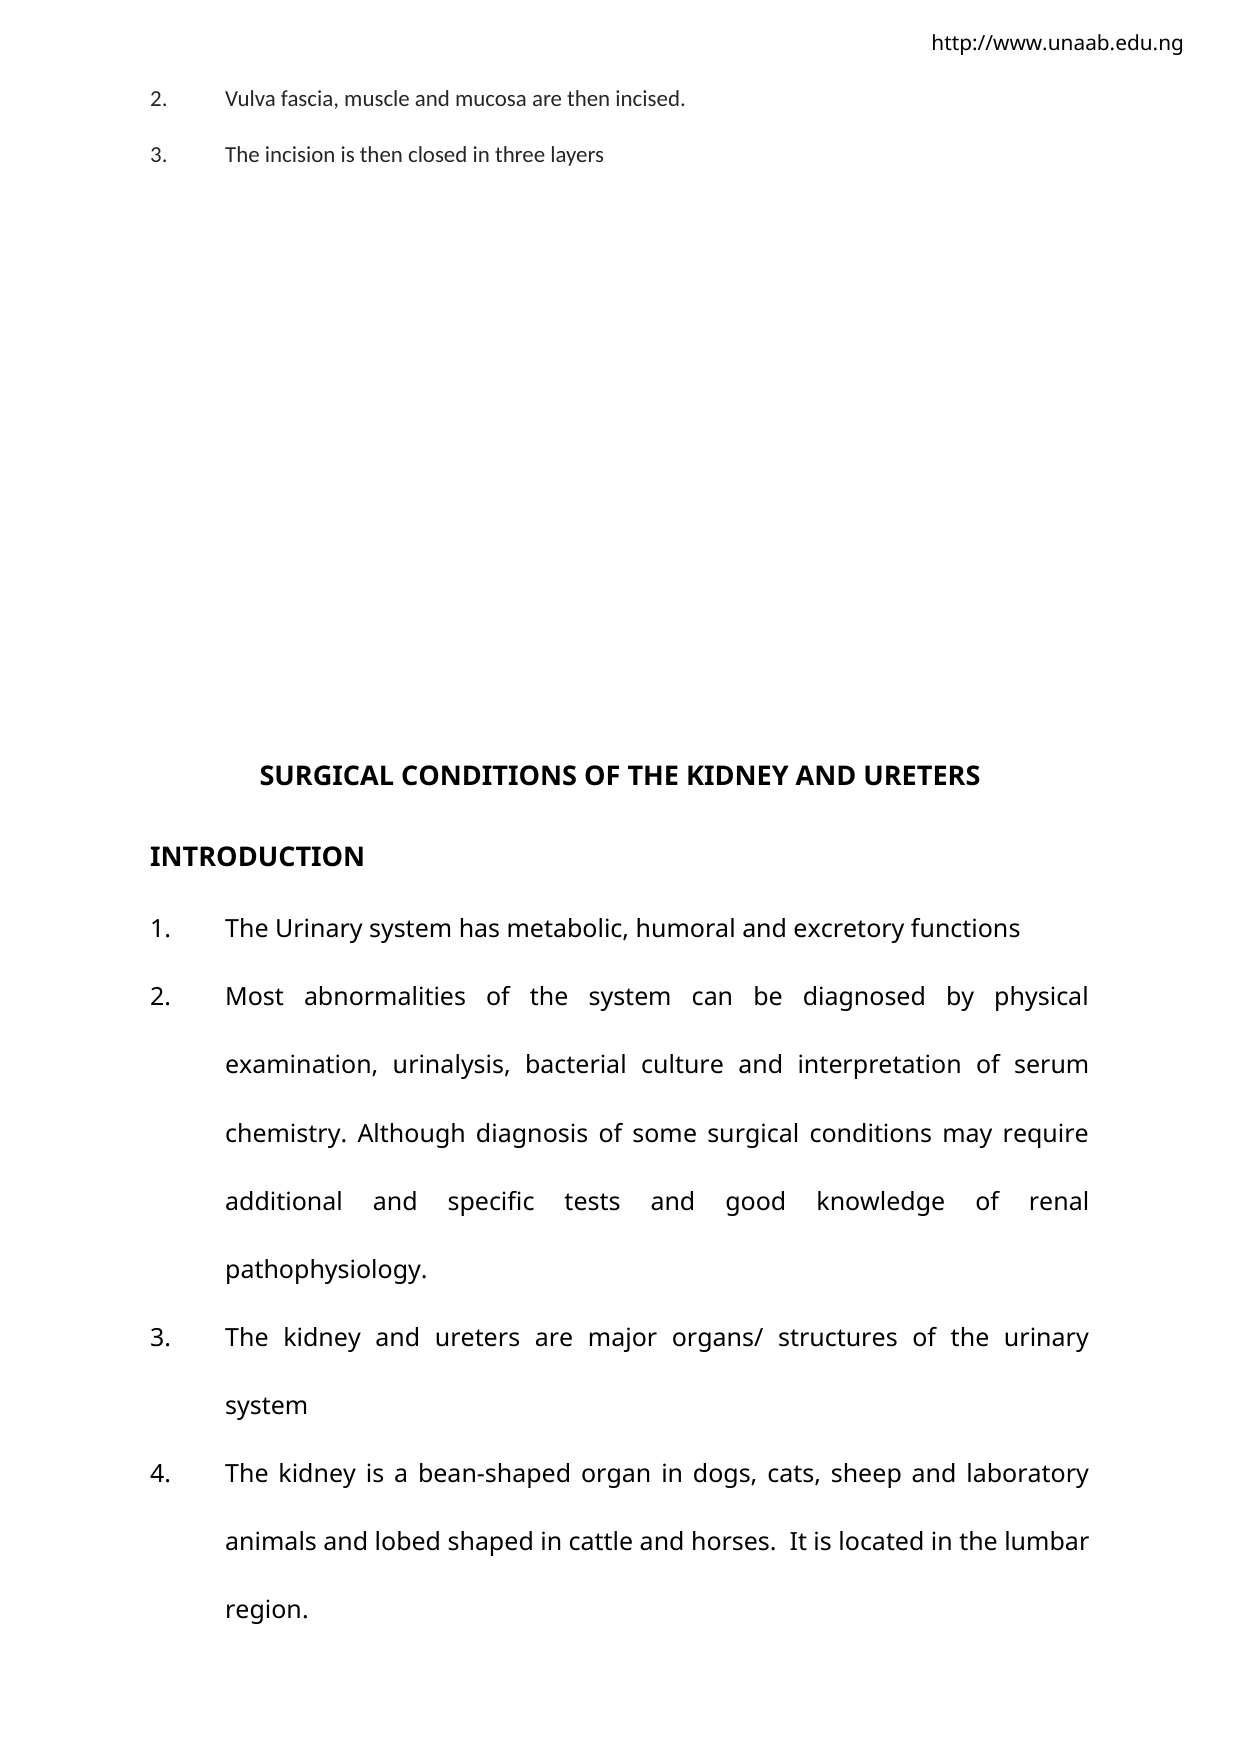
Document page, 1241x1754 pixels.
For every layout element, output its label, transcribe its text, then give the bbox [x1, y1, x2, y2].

text INTRODUCTION [150, 837, 1090, 874]
list The kidney is a bean-shaped organ in dogs, cats, sheep and laboratory animals and lobed shaped in cattle and horses. It is located in the lumbar region. [150, 1456, 1090, 1626]
text SURGICAL CONDITIONS OF THE KIDNEY AND URETERS [150, 757, 1090, 794]
list The incision is then closed in three layers [150, 140, 1090, 168]
list Vulva fascia, muscle and mucosa are then incised. [150, 84, 1090, 112]
list The Urinary system has metabolic, humoral and excretory functions [150, 911, 1090, 945]
list The kidney and ureters are major organs/ structures of the urinary system [150, 1319, 1090, 1422]
list Most abnormalities of the system can be diagnosed by physical examination, urinalysis, bacterial culture and interpretation of serum chemistry. Although diagnosis of some surgical conditions may require additional and specific tests and good knowledge of renal pathophysiology. [150, 979, 1090, 1286]
